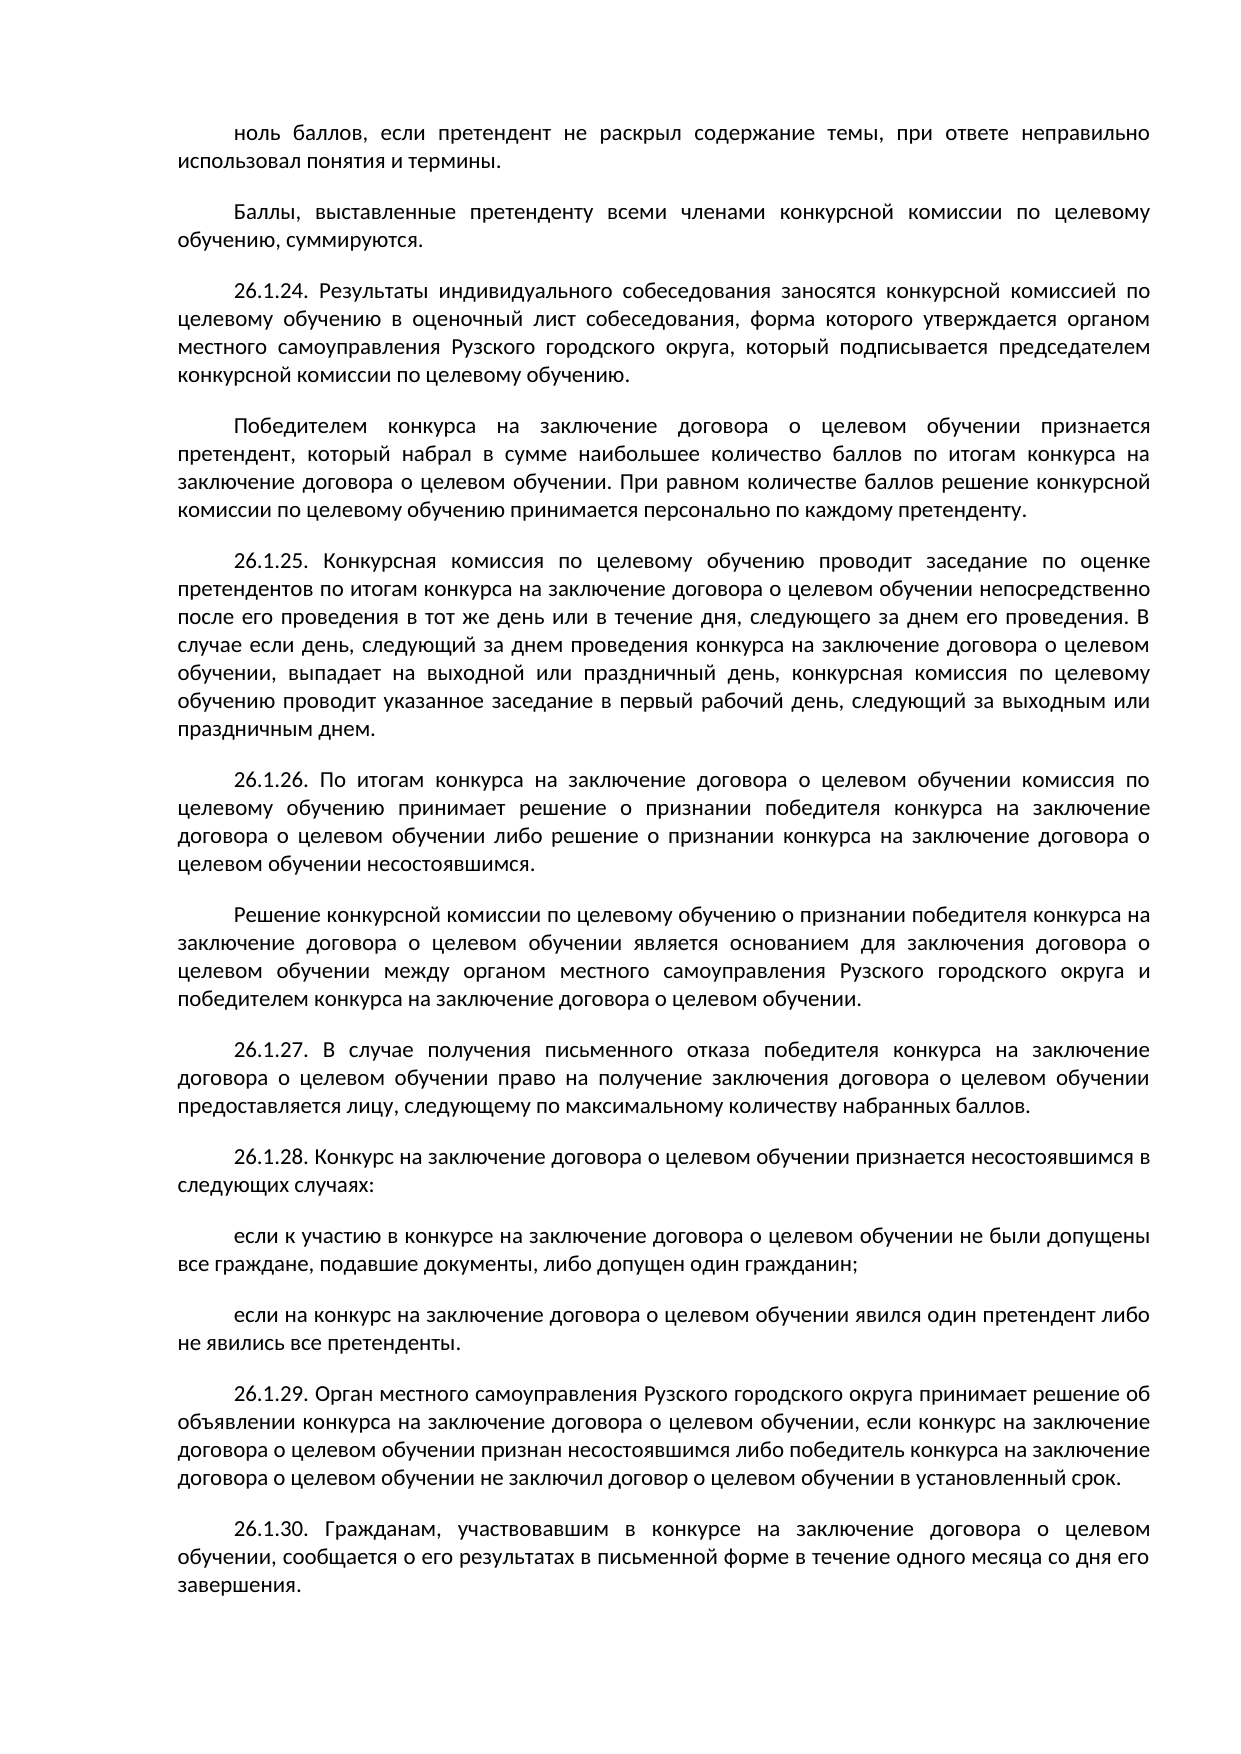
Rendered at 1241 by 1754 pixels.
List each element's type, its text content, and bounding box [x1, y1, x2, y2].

text 26.1.24. Результаты индивидуального собеседования заносятся конкурсной комиссией по целевому обучению в оценочный лист собеседования, форма которого утверждается органом местного самоуправления Рузского городского округа, который подписывается председателем конкурсной комиссии по целевому обучению. [177, 276, 1152, 388]
text 26.1.30. Гражданам, участвовавшим в конкурсе на заключение договора о целевом обучении, сообщается о его результатах в письменной форме в течение одного месяца со дня его завершения. [177, 1514, 1152, 1598]
text 26.1.27. В случае получения письменного отказа победителя конкурса на заключение договора о целевом обучении право на получение заключения договора о целевом обучении предоставляется лицу, следующему по максимальному количеству набранных баллов. [177, 1035, 1152, 1119]
text Баллы, выставленные претенденту всеми членами конкурсной комиссии по целевому обучению, суммируются. [177, 197, 1152, 253]
text если к участию в конкурсе на заключение договора о целевом обучении не были допущены все граждане, подавшие документы, либо допущен один гражданин; [177, 1221, 1152, 1277]
text 26.1.25. Конкурсная комиссия по целевому обучению проводит заседание по оценке претендентов по итогам конкурса на заключение договора о целевом обучении непосредственно после его проведения в тот же день или в течение дня, следующего за днем его проведения. В случае если день, следующий за днем проведения конкурса на заключение договора о целевом обучении, выпадает на выходной или праздничный день, конкурсная комиссия по целевому обучению проводит указанное заседание в первый рабочий день, следующий за выходным или праздничным днем. [177, 546, 1152, 742]
text ноль баллов, если претендент не раскрыл содержание темы, при ответе неправильно использовал понятия и термины. [177, 118, 1152, 174]
text 26.1.26. По итогам конкурса на заключение договора о целевом обучении комиссия по целевому обучению принимает решение о признании победителя конкурса на заключение договора о целевом обучении либо решение о признании конкурса на заключение договора о целевом обучении несостоявшимся. [177, 765, 1152, 877]
text если на конкурс на заключение договора о целевом обучении явился один претендент либо не явились все претенденты. [177, 1300, 1152, 1356]
text Решение конкурсной комиссии по целевому обучению о признании победителя конкурса на заключение договора о целевом обучении является основанием для заключения договора о целевом обучении между органом местного самоуправления Рузского городского округа и победителем конкурса на заключение договора о целевом обучении. [177, 900, 1152, 1012]
text 26.1.28. Конкурс на заключение договора о целевом обучении признается несостоявшимся в следующих случаях: [177, 1142, 1152, 1198]
text 26.1.29. Орган местного самоуправления Рузского городского округа принимает решение об объявлении конкурса на заключение договора о целевом обучении, если конкурс на заключение договора о целевом обучении признан несостоявшимся либо победитель конкурса на заключение договора о целевом обучении не заключил договор о целевом обучении в установленный срок. [177, 1379, 1152, 1491]
text Победителем конкурса на заключение договора о целевом обучении признается претендент, который набрал в сумме наибольшее количество баллов по итогам конкурса на заключение договора о целевом обучении. При равном количестве баллов решение конкурсной комиссии по целевому обучению принимается персонально по каждому претенденту. [177, 411, 1152, 523]
